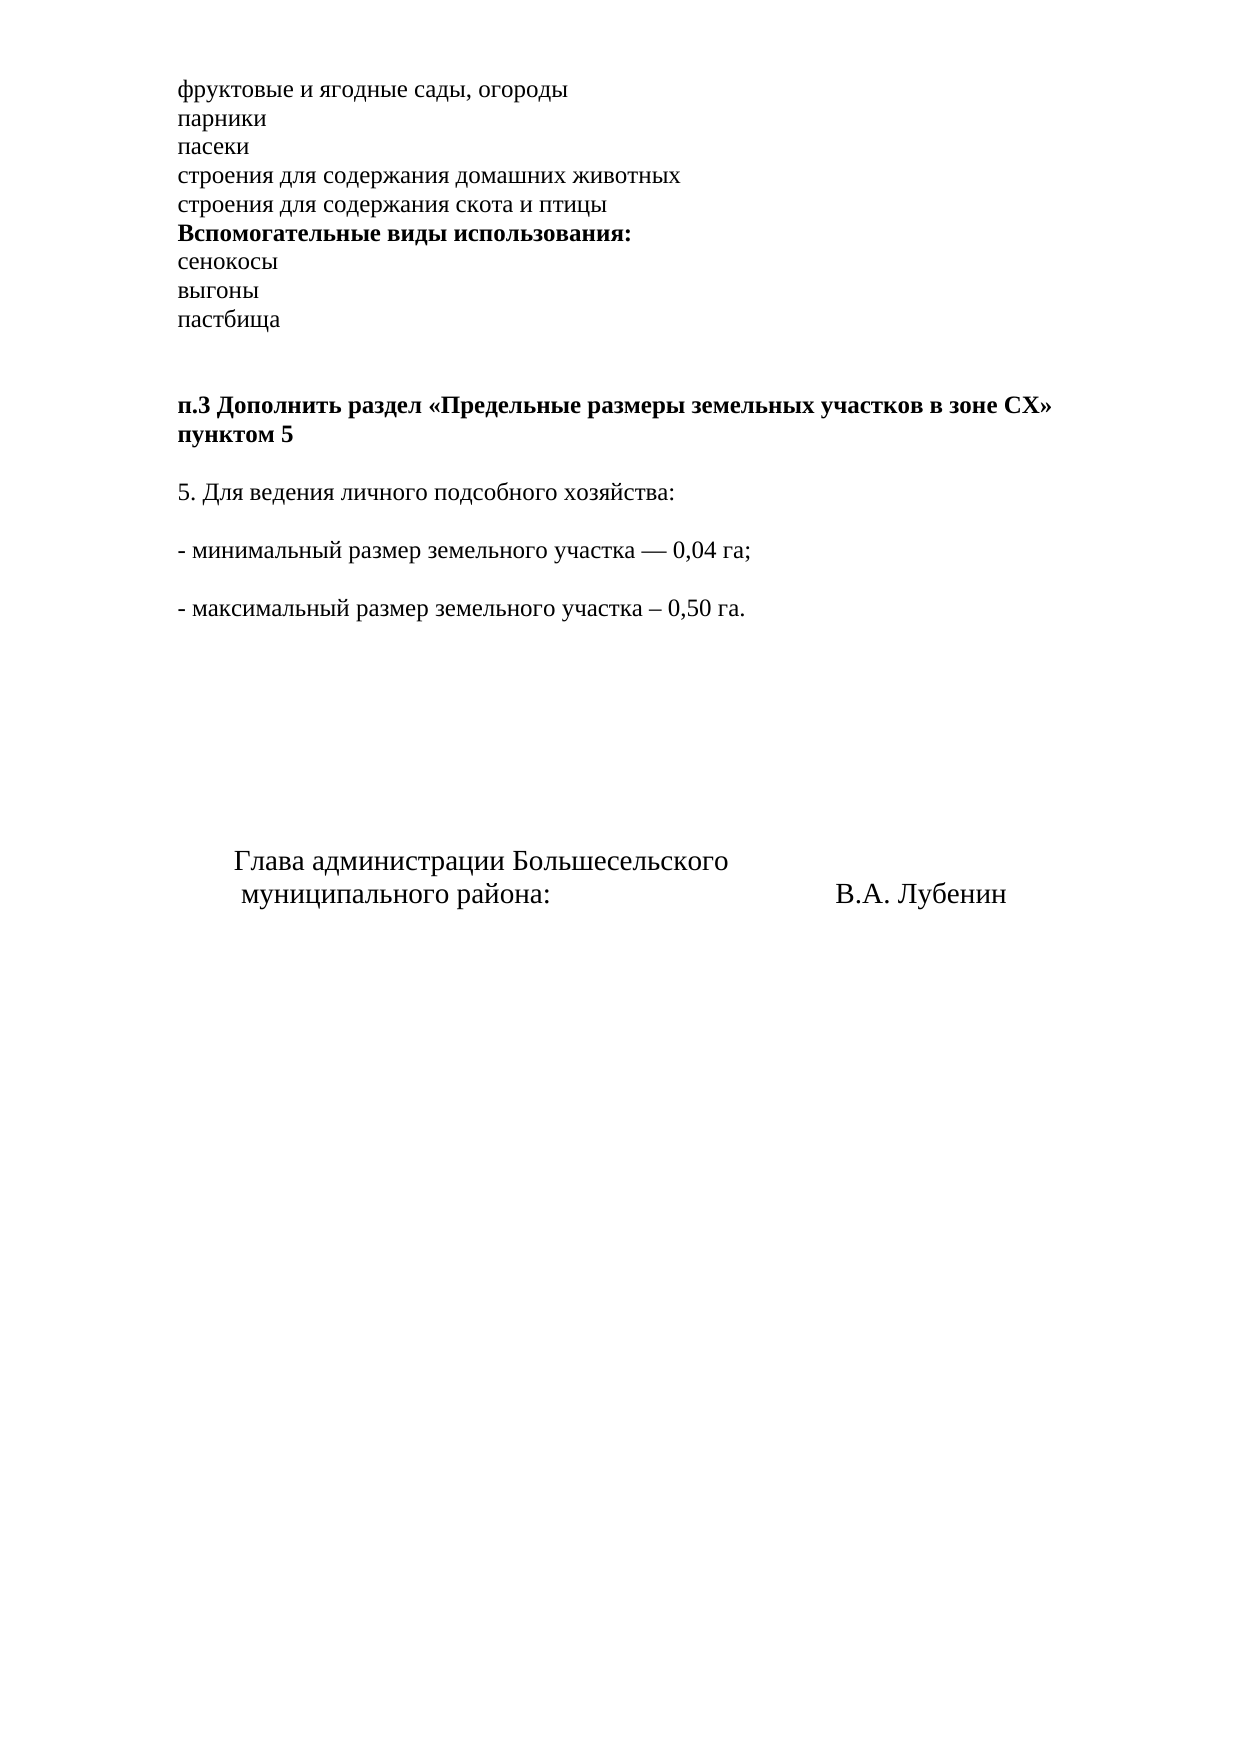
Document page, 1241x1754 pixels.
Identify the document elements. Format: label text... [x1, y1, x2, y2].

text строения для содержания домашних животных [177, 160, 1152, 189]
text - минимальный размер земельного участка — 0,04 га; [177, 535, 1152, 564]
text сенокосы [177, 246, 1152, 275]
text фруктовые и ягодные сады, огороды [177, 74, 1152, 103]
text Вспомогательные виды использования: [177, 218, 1152, 246]
text выгоны [177, 275, 1152, 304]
text парники [177, 103, 1152, 131]
text пасеки [177, 131, 1152, 160]
text пастбища [177, 304, 1152, 333]
text Глава администрации Большесельского [177, 843, 1152, 876]
text строения для содержания скота и птицы [177, 189, 1152, 218]
text 5. Для ведения личного подсобного хозяйства: [177, 477, 1152, 506]
text п.3 Дополнить раздел «Предельные размеры земельных участков в зоне СХ» пунктом 5 [177, 391, 1152, 448]
text - максимальный размер земельного участка – 0,50 га. [177, 593, 1152, 622]
text муниципального района: В.А. Лубенин [177, 876, 1152, 910]
